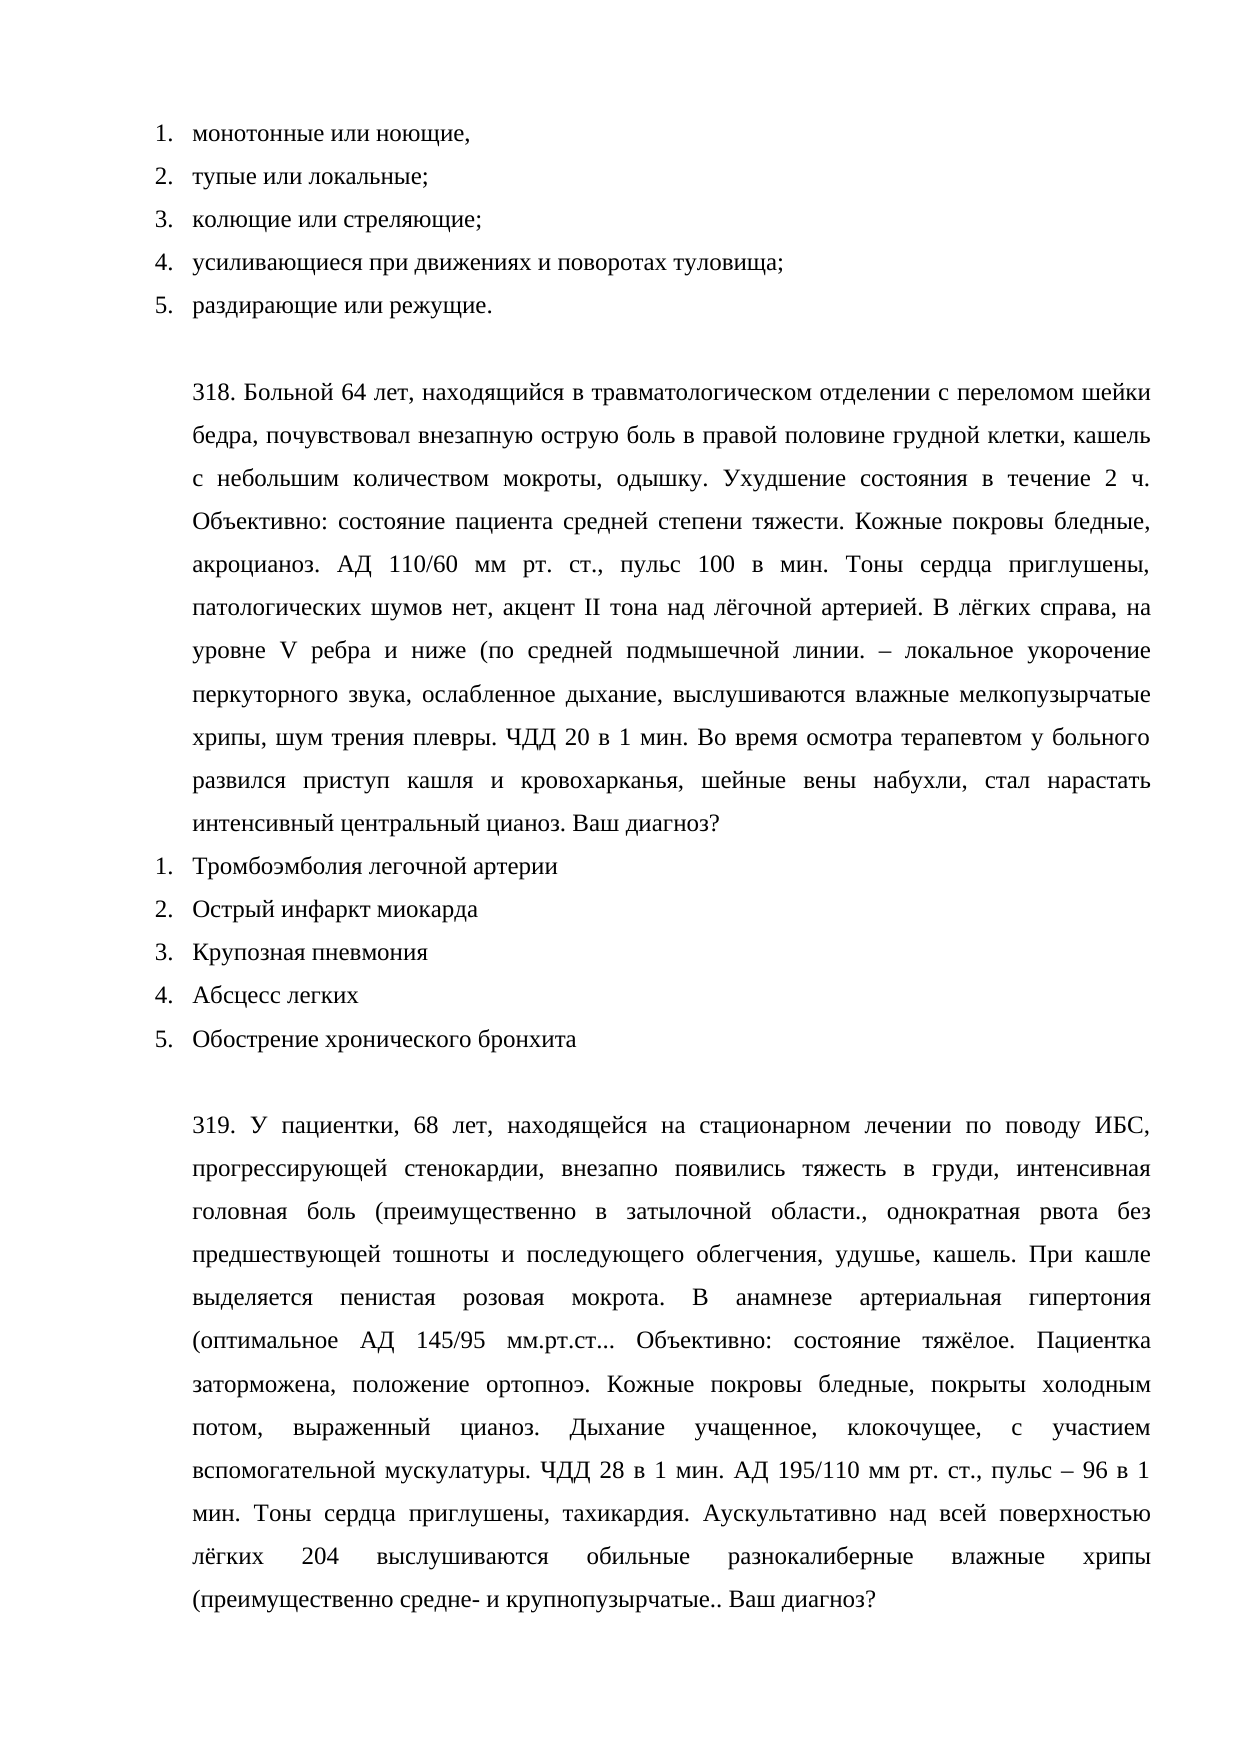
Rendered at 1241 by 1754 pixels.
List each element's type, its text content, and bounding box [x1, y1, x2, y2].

list колющие или стреляющие; [154, 204, 1152, 233]
list монотонные или ноющие, [154, 118, 1152, 147]
list Крупозная пневмония [154, 937, 1152, 966]
list раздирающие или режущие. [154, 291, 1152, 319]
list Острый инфаркт миокарда [154, 894, 1152, 923]
text 319. У пациентки, 68 лет, находящейся на стационарном лечении по поводу ИБС, прогрессирующей стенокардии, внезапно появились тяжесть в груди, интенсивная головная боль (преимущественно в затылочной области., однократная рвота без предшествующей тошноты и последующего облегчения, удушье, кашель. При кашле выделяется пенистая розовая мокрота. В анамнезе артериальная гипертония (оптимальное АД 145/95 мм.рт.ст... Объективно: состояние тяжёлое. Пациентка заторможена, положение ортопноэ. Кожные покровы бледные, покрыты холодным потом, выраженный цианоз. Дыхание учащенное, клокочущее, с участием вспомогательной мускулатуры. ЧДД 28 в 1 мин. АД 195/110 мм рт. ст., пульс – 96 в 1 мин. Тоны сердца приглушены, тахикардия. Аускультативно над всей поверхностью лёгких 204 выслушиваются обильные разнокалиберные влажные хрипы (преимущественно средне- и крупнопузырчатые.. Ваш диагноз? [192, 1110, 1152, 1613]
list усиливающиеся при движениях и поворотах туловища; [154, 247, 1152, 276]
list тупые или локальные; [154, 161, 1152, 190]
list Тромбоэмболия легочной артерии [154, 851, 1152, 880]
list Обострение хронического бронхита [154, 1024, 1152, 1052]
list Абсцесс легких [154, 981, 1152, 1009]
text 318. Больной 64 лет, находящийся в травматологическом отделении с переломом шейки бедра, почувствовал внезапную острую боль в правой половине грудной клетки, кашель с небольшим количеством мокроты, одышку. Ухудшение состояния в течение 2 ч. Объективно: состояние пациента средней степени тяжести. Кожные покровы бледные, акроцианоз. АД 110/60 мм рт. ст., пульс 100 в мин. Тоны сердца приглушены, патологических шумов нет, акцент II тона над лёгочной артерией. В лёгких справа, на уровне V ребра и ниже (по средней подмышечной линии. – локальное укорочение перкуторного звука, ослабленное дыхание, выслушиваются влажные мелкопузырчатые хрипы, шум трения плевры. ЧДД 20 в 1 мин. Во время осмотра терапевтом у больного развился приступ кашля и кровохарканья, шейные вены набухли, стал нарастать интенсивный центральный цианоз. Ваш диагноз? [192, 377, 1152, 837]
